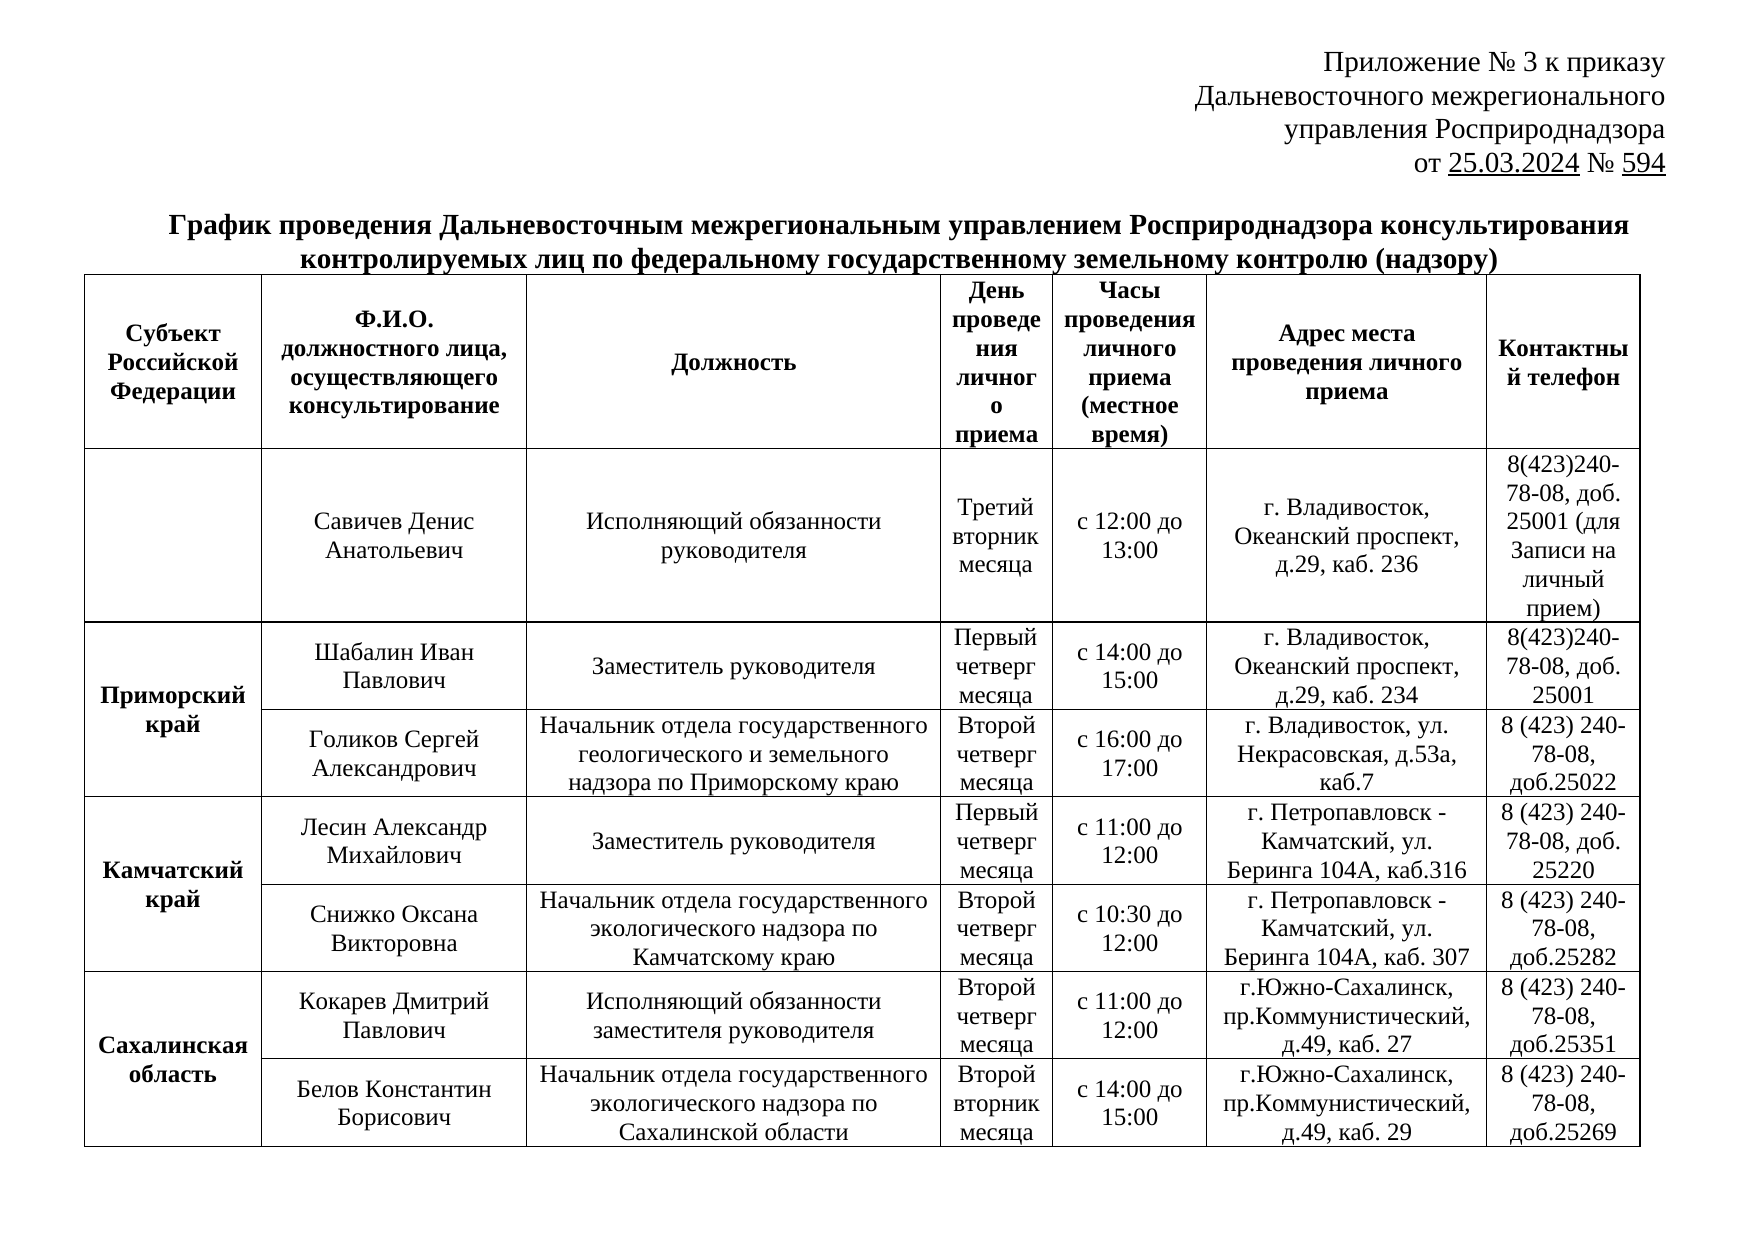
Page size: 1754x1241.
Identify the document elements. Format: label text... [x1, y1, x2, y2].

table_cell г. Владивосток, Океанский проспект, д.29, каб. 234 [1207, 623, 1486, 709]
table_header Должность [527, 275, 940, 448]
table_cell г.Южно-Сахалинск, пр.Коммунистический, д.49, каб. 27 [1207, 972, 1486, 1058]
table_cell Начальник отдела государственного экологического надзора по Камчатскому краю [527, 885, 940, 971]
table_cell с 14:00 до 15:00 [1053, 1059, 1206, 1146]
table_cell Сахалинская область [85, 972, 261, 1146]
table_cell Снижко Оксана Викторовна [262, 885, 526, 971]
table_cell Исполняющий обязанности заместителя руководителя [527, 972, 940, 1058]
table_cell с 12:00 до 13:00 [1053, 449, 1206, 621]
text Приложение № 3 к приказу [133, 44, 1665, 78]
table_cell с 11:00 до 12:00 [1053, 972, 1206, 1058]
table_cell Приморский край [85, 623, 261, 796]
table_cell Второй четверг месяца [941, 972, 1052, 1058]
table_cell Второй вторник месяца [941, 1059, 1052, 1146]
table_cell Савичев Денис Анатольевич [262, 449, 526, 621]
table_cell Второй четверг месяца [941, 710, 1052, 796]
table_cell с 14:00 до 15:00 [1053, 623, 1206, 709]
table_cell [941, 449, 1052, 621]
table_cell Начальник отдела государственного геологического и земельного надзора по Приморскому краю [527, 710, 940, 796]
table_cell 8 (423) 240-78-08, доб.25269 [1487, 1059, 1639, 1146]
table_header Адрес места проведения личного приема [1207, 275, 1486, 448]
table_cell с 10:30 до 12:00 [1053, 885, 1206, 971]
table_cell Начальник отдела государственного экологического надзора по Сахалинской области [527, 1059, 940, 1146]
table_header Часы проведения личного приема (местное время) [1053, 275, 1206, 448]
table_cell Второй четверг месяца [941, 885, 1052, 971]
table_cell Лесин Александр Михайлович [262, 797, 526, 884]
table_header Субъект Российской Федерации [85, 275, 261, 448]
table_cell Заместитель руководителя [527, 623, 940, 709]
text управления Росприроднадзора [133, 111, 1665, 145]
table_cell [85, 449, 261, 621]
table_cell г.Южно-Сахалинск, пр.Коммунистический, д.49, каб. 29 [1207, 1059, 1486, 1146]
table_cell г. Владивосток, ул. Некрасовская, д.53а, каб.7 [1207, 710, 1486, 796]
table_cell Первый четверг месяца [941, 797, 1052, 884]
table_cell Белов Константин Борисович [262, 1059, 526, 1146]
table_cell Камчатский край [85, 797, 261, 971]
table_cell Голиков Сергей Александрович [262, 710, 526, 796]
table_cell Заместитель руководителя [527, 797, 940, 884]
table_cell 8 (423) 240-78-08, доб.25022 [1487, 710, 1639, 796]
table_cell 8 (423) 240-78-08, доб.25351 [1487, 972, 1639, 1058]
text от 25.03.2024 № 594 [133, 145, 1665, 178]
table_cell 8 (423) 240-78-08, доб. 25220 [1487, 797, 1639, 884]
table_cell г. Петропавловск - Камчатский, ул. Беринга 104А, каб. 307 [1207, 885, 1486, 971]
table_cell с 16:00 до 17:00 [1053, 710, 1206, 796]
table_cell 8(423)240-78-08, доб. 25001 (для Записи на личный прием) [1487, 449, 1639, 621]
table_cell г. Владивосток, Океанский проспект, д.29, каб. 236 [1207, 449, 1486, 621]
table_header День проведения личного приема [941, 275, 1052, 448]
text Дальневосточного межрегионального [133, 78, 1665, 111]
table_cell с 11:00 до 12:00 [1053, 797, 1206, 884]
text График проведения Дальневосточным межрегиональным управлением Росприроднадзора консультирования контролируемых лиц по федеральному государственному земельному контролю (надзору) [133, 207, 1665, 274]
table_cell Исполняющий обязанности руководителя [527, 449, 940, 621]
table_header Ф.И.О. должностного лица, осуществляющего консультирование [262, 275, 526, 448]
table_cell Шабалин Иван Павлович [262, 623, 526, 709]
table_cell Кокарев Дмитрий Павлович [262, 972, 526, 1058]
table_cell 8(423)240-78-08, доб. 25001 [1487, 623, 1639, 709]
table_cell г. Петропавловск - Камчатский, ул. Беринга 104А, каб.316 [1207, 797, 1486, 884]
table_header Контактный телефон [1487, 275, 1639, 448]
table_cell [941, 623, 1052, 709]
table_cell 8 (423) 240-78-08, доб.25282 [1487, 885, 1639, 971]
